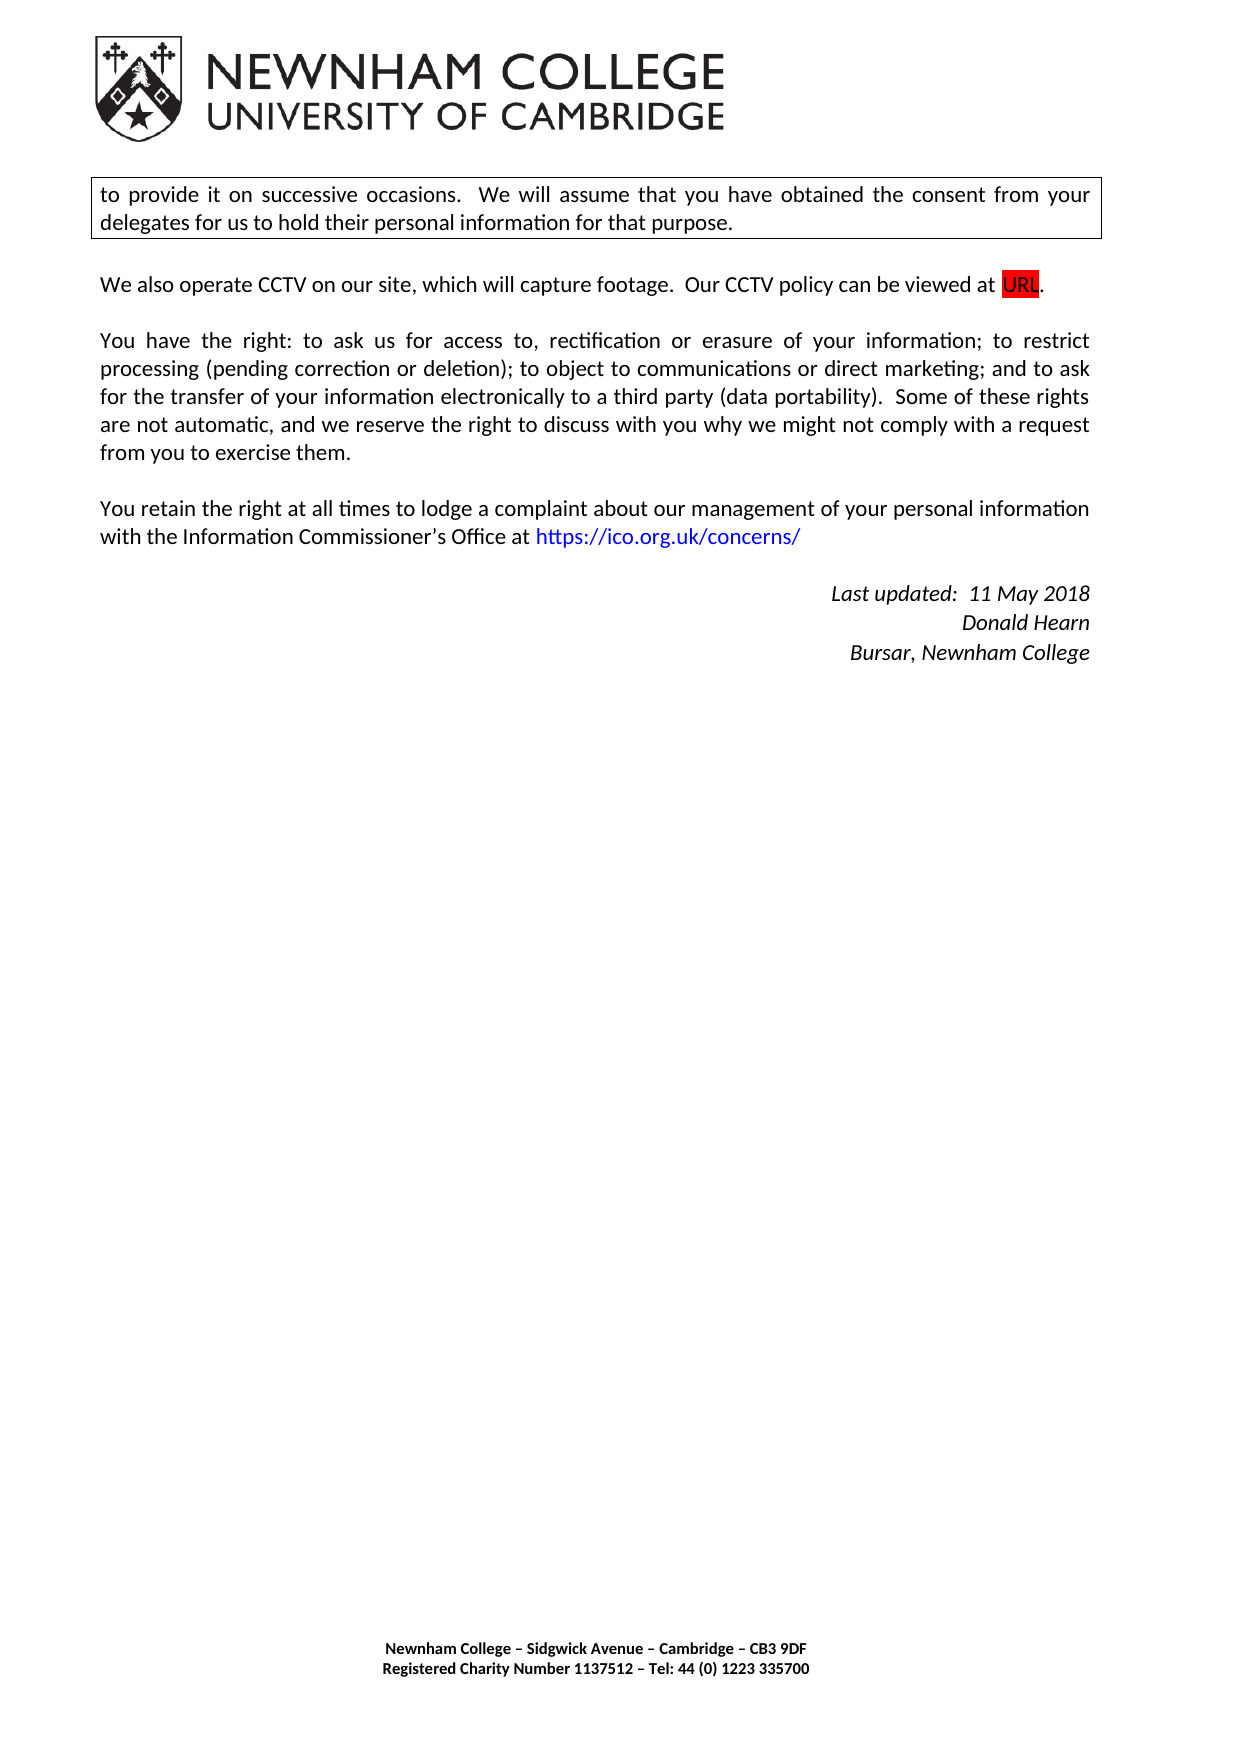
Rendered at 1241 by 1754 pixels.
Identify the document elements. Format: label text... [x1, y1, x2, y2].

subtitle We also operate CCTV on our site, which will capture footage. Our CCTV policy can be viewed at URL. [100, 270, 1002, 298]
text Donald Hearn [100, 607, 1092, 637]
text You have the right: to ask us for access to, rectification or erasure of your information; to restrict processing (pending correction or deletion); to object to communications or direct marketing; and to ask for the transfer of your information electronically to a third party (data portability). Some of these rights are not automatic, and we reserve the right to discuss with you why we might not comply with a request from you to exercise them. [100, 326, 1092, 466]
picture [95, 36, 724, 142]
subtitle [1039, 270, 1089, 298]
text Bursar, Newnham College [100, 637, 1092, 666]
text You retain the right at all times to lodge a complaint about our management of your personal information with the Information Commissioner’s Office at https://ico.org.uk/concerns/ [100, 494, 1092, 550]
text Last updated: 11 May 2018 [100, 578, 1092, 607]
